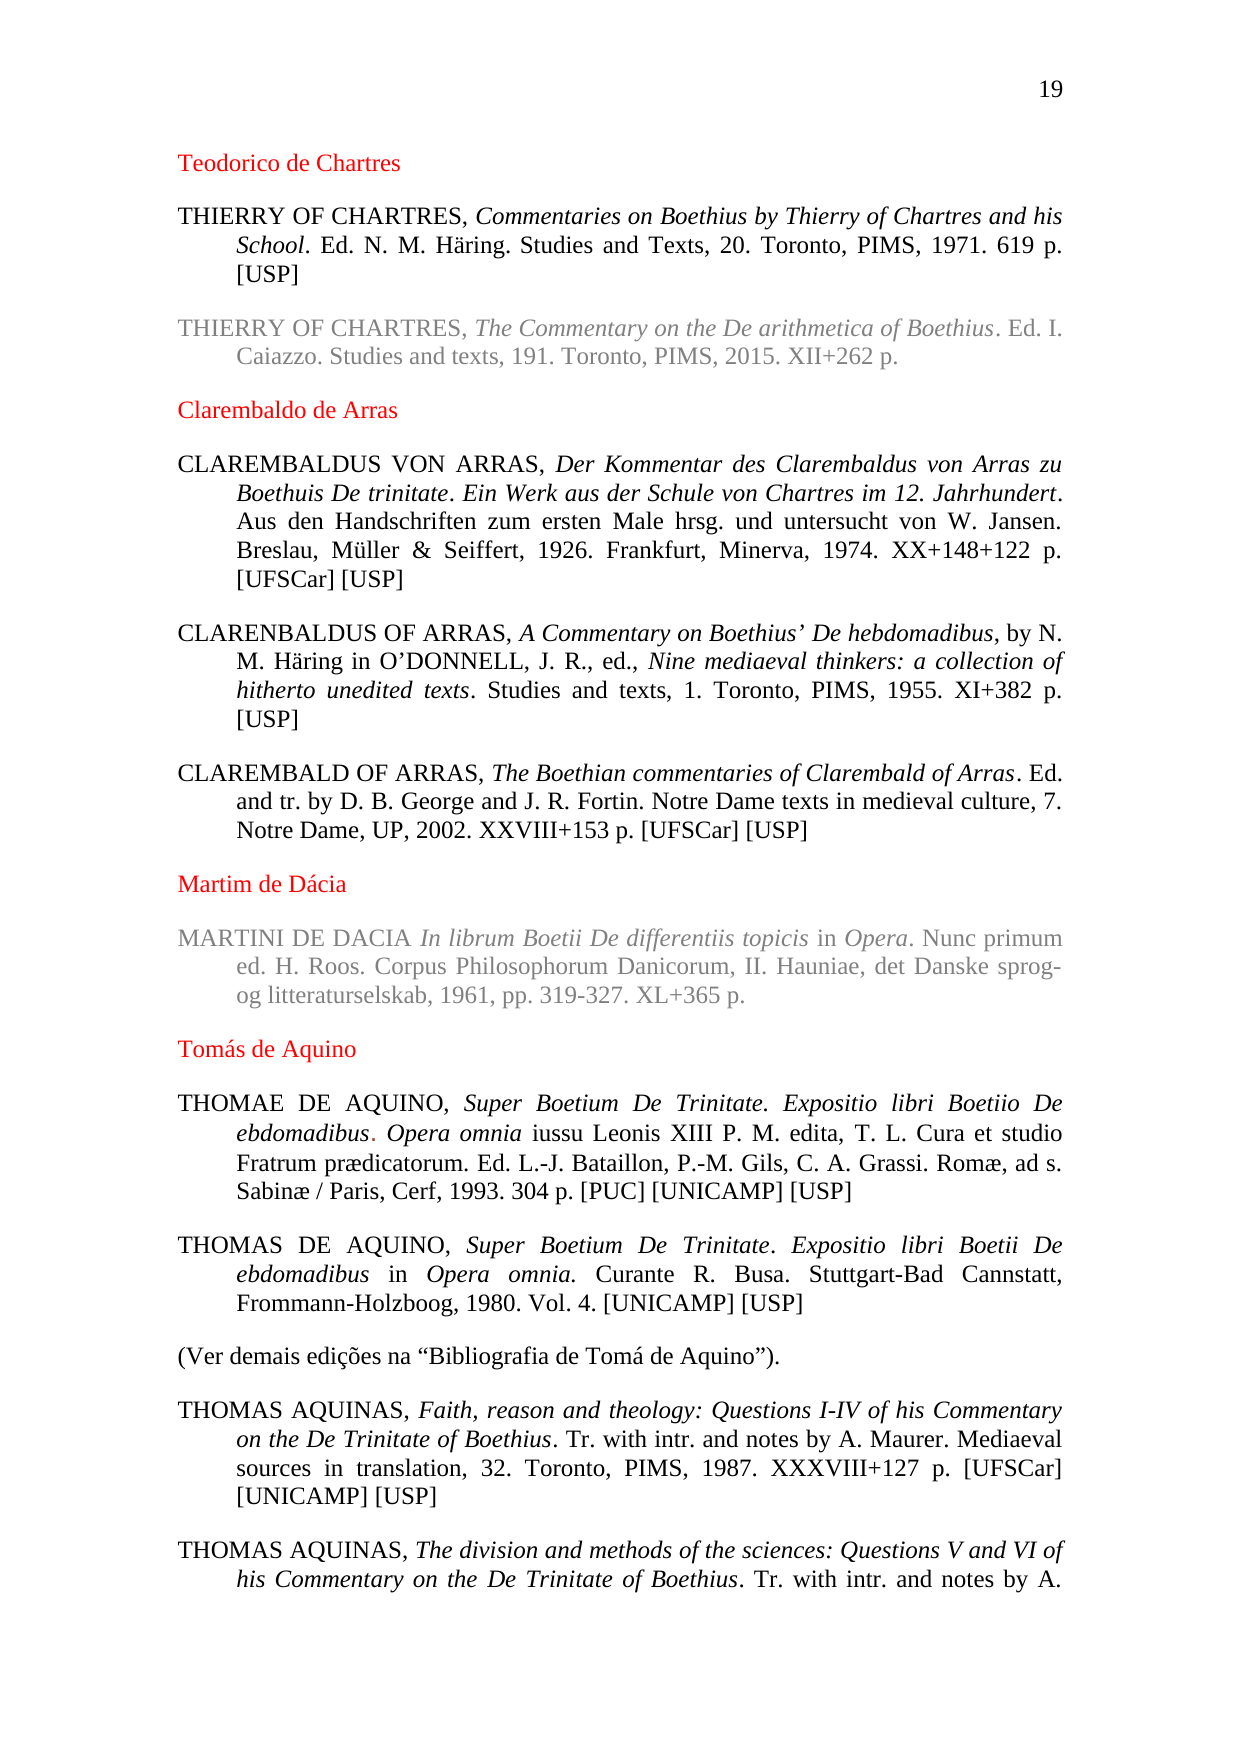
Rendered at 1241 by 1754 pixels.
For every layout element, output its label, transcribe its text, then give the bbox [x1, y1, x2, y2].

subtitle Teodorico de Chartres [177, 148, 1063, 176]
text THIERRY OF CHARTRES, Commentaries on Boethius by Thierry of Chartres and his School. Ed. N. M. Häring. Studies and Texts, 20. Toronto, PIMS, 1971. 619 p. [USP] [177, 201, 1063, 288]
subtitle Clarembaldo de Arras [177, 395, 1063, 424]
text THOMAS DE AQUINO, Super Boetium De Trinitate. Expositio libri Boetii De ebdomadibus in Opera omnia. Curante R. Busa. Stuttgart-Bad Cannstatt, Frommann-Holzboog, 1980. Vol. 4. [UNICAMP] [USP] [177, 1230, 1063, 1316]
text CLARENBALDUS OF ARRAS, A Commentary on Boethius’ De hebdomadibus, by N. M. Häring in O’DONNELL, J. R., ed., Nine mediaeval thinkers: a collection of hitherto unedited texts. Studies and texts, 1. Toronto, PIMS, 1955. XI+382 p. [USP] [177, 618, 1063, 733]
text CLAREMBALD OF ARRAS, The Boethian commentaries of Clarembald of Arras. Ed. and tr. by D. B. George and J. R. Fortin. Notre Dame texts in medieval culture, 7. Notre Dame, UP, 2002. XXVIII+153 p. [UFSCar] [USP] [177, 758, 1063, 844]
subtitle Martim de Dácia [177, 869, 1063, 898]
text THOMAE DE AQUINO, Super Boetium De Trinitate. Expositio libri Boetiio De ebdomadibus. Opera omnia iussu Leonis XIII P. M. edita, T. L. Cura et studio Fratrum prædicatorum. Ed. L.-J. Bataillon, P.-M. Gils, C. A. Grassi. Romæ, ad s. Sabinæ / Paris, Cerf, 1993. 304 p. [PUC] [UNICAMP] [USP] [177, 1088, 1063, 1205]
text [177, 1535, 1063, 1593]
text MARTINI DE DACIA In librum Boetii De differentiis topicis in Opera. Nunc primum ed. H. Roos. Corpus Philosophorum Danicorum, II. Hauniae, det Danske sprog- og litteraturselskab, 1961, pp. 319-327. XL+365 p. [177, 923, 1063, 1009]
text (Ver demais edições na “Bibliografia de Tomá de Aquino”). [177, 1341, 1063, 1370]
text CLAREMBALDUS VON ARRAS, Der Kommentar des Clarembaldus von Arras zu Boethuis De trinitate. Ein Werk aus der Schule von Chartres im 12. Jahrhundert. Aus den Handschriften zum ersten Male hrsg. und untersucht von W. Jansen. Breslau, Müller & Seiffert, 1926. Frankfurt, Minerva, 1974. XX+148+122 p. [UFSCar] [USP] [177, 449, 1063, 593]
subtitle Tomás de Aquino [177, 1034, 1063, 1063]
text THIERRY OF CHARTRES, The Commentary on the De arithmetica of Boethius. Ed. I. Caiazzo. Studies and texts, 191. Toronto, PIMS, 2015. XII+262 p. [177, 313, 1063, 370]
text THOMAS AQUINAS, Faith, reason and theology: Questions I-IV of his Commentary on the De Trinitate of Boethius. Tr. with intr. and notes by A. Maurer. Mediaeval sources in translation, 32. Toronto, PIMS, 1987. XXXVIII+127 p. [UFSCar] [UNICAMP] [USP] [177, 1395, 1063, 1510]
